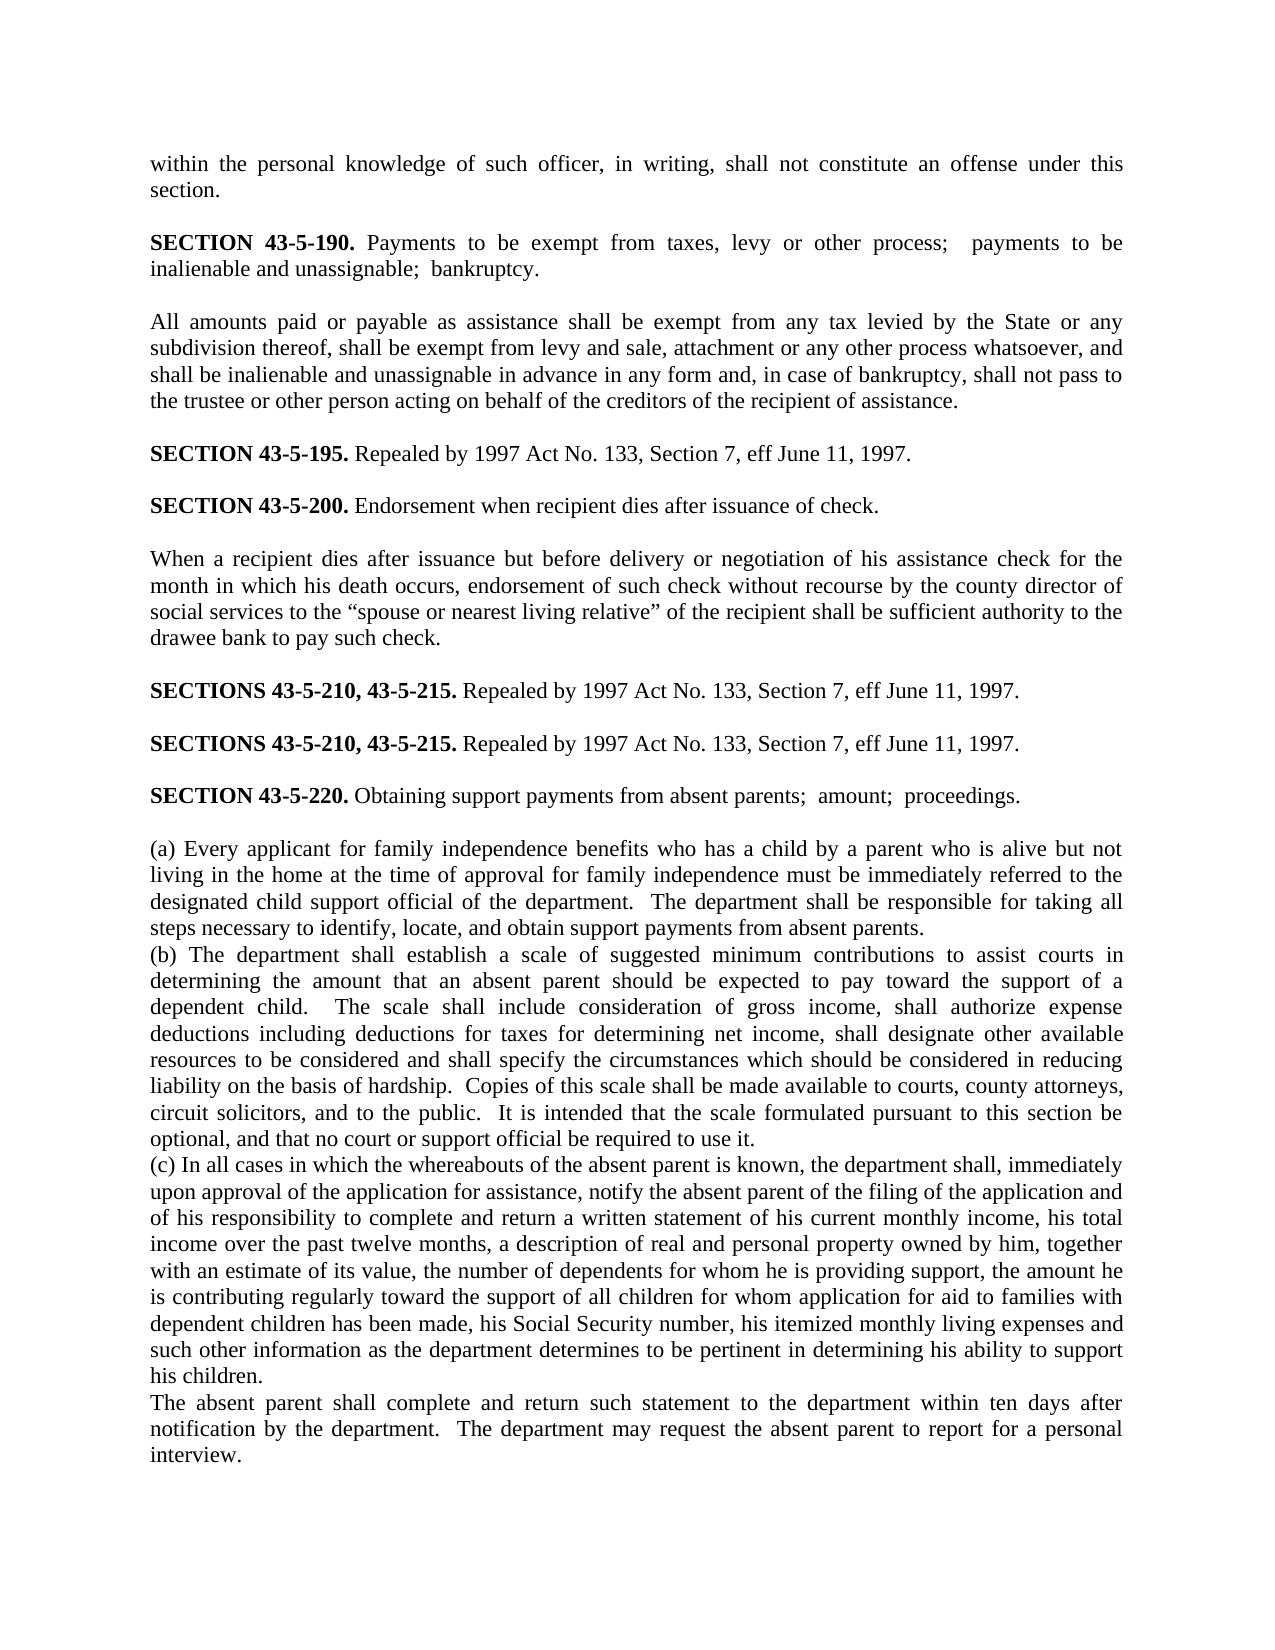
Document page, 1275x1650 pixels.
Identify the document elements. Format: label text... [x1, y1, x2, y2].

text (a) Every applicant for family independence benefits who has a child by a parent who is alive but not living in the home at the time of approval for family independence must be immediately referred to the designated child support official of the department. The department shall be responsible for taking all steps necessary to identify, locate, and obtain support payments from absent parents. [150, 835, 1125, 941]
text When a recipient dies after issuance but before delivery or negotiation of his assistance check for the month in which his death occurs, endorsement of such check without recourse by the county director of social services to the “spouse or nearest living relative” of the recipient shall be sufficient authority to the drawee bank to pay such check. [150, 545, 1125, 651]
text SECTIONS 43-5-210, 43-5-215. Repealed by 1997 Act No. 133, Section 7, eff June 11, 1997. [150, 730, 1125, 756]
text The absent parent shall complete and return such statement to the department within ten days after notification by the department. The department may request the absent parent to report for a personal interview. [150, 1389, 1125, 1468]
text All amounts paid or payable as assistance shall be exempt from any tax levied by the State or any subdivision thereof, shall be exempt from levy and sale, attachment or any other process whatsoever, and shall be inalienable and unassignable in advance in any form and, in case of bankruptcy, shall not pass to the trustee or other person acting on behalf of the creditors of the recipient of assistance. [150, 308, 1125, 413]
text SECTION 43-5-190. Payments to be exempt from taxes, levy or other process; payments to be inalienable and unassignable; bankruptcy. [150, 229, 1125, 282]
text (c) In all cases in which the whereabouts of the absent parent is known, the department shall, immediately upon approval of the application for assistance, notify the absent parent of the filing of the application and of his responsibility to complete and return a written statement of his current monthly income, his total income over the past twelve months, a description of real and personal property owned by him, together with an estimate of its value, the number of dependents for whom he is providing support, the amount he is contributing regularly toward the support of all children for whom application for aid to families with dependent children has been made, his Social Security number, his itemized monthly living expenses and such other information as the department determines to be pertinent in determining his ability to support his children. [150, 1151, 1125, 1389]
text SECTION 43-5-220. Obtaining support payments from absent parents; amount; proceedings. [150, 782, 1125, 809]
text SECTION 43-5-195. Repealed by 1997 Act No. 133, Section 7, eff June 11, 1997. [150, 440, 1125, 466]
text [150, 150, 1125, 203]
text SECTIONS 43-5-210, 43-5-215. Repealed by 1997 Act No. 133, Section 7, eff June 11, 1997. [150, 677, 1125, 703]
text (b) The department shall establish a scale of suggested minimum contributions to assist courts in determining the amount that an absent parent should be expected to pay toward the support of a dependent child. The scale shall include consideration of gross income, shall authorize expense deductions including deductions for taxes for determining net income, shall designate other available resources to be considered and shall specify the circumstances which should be considered in reducing liability on the basis of hardship. Copies of this scale shall be made available to courts, county attorneys, circuit solicitors, and to the public. It is intended that the scale formulated pursuant to this section be optional, and that no court or support official be required to use it. [150, 941, 1125, 1151]
text SECTION 43-5-200. Endorsement when recipient dies after issuance of check. [150, 493, 1125, 519]
